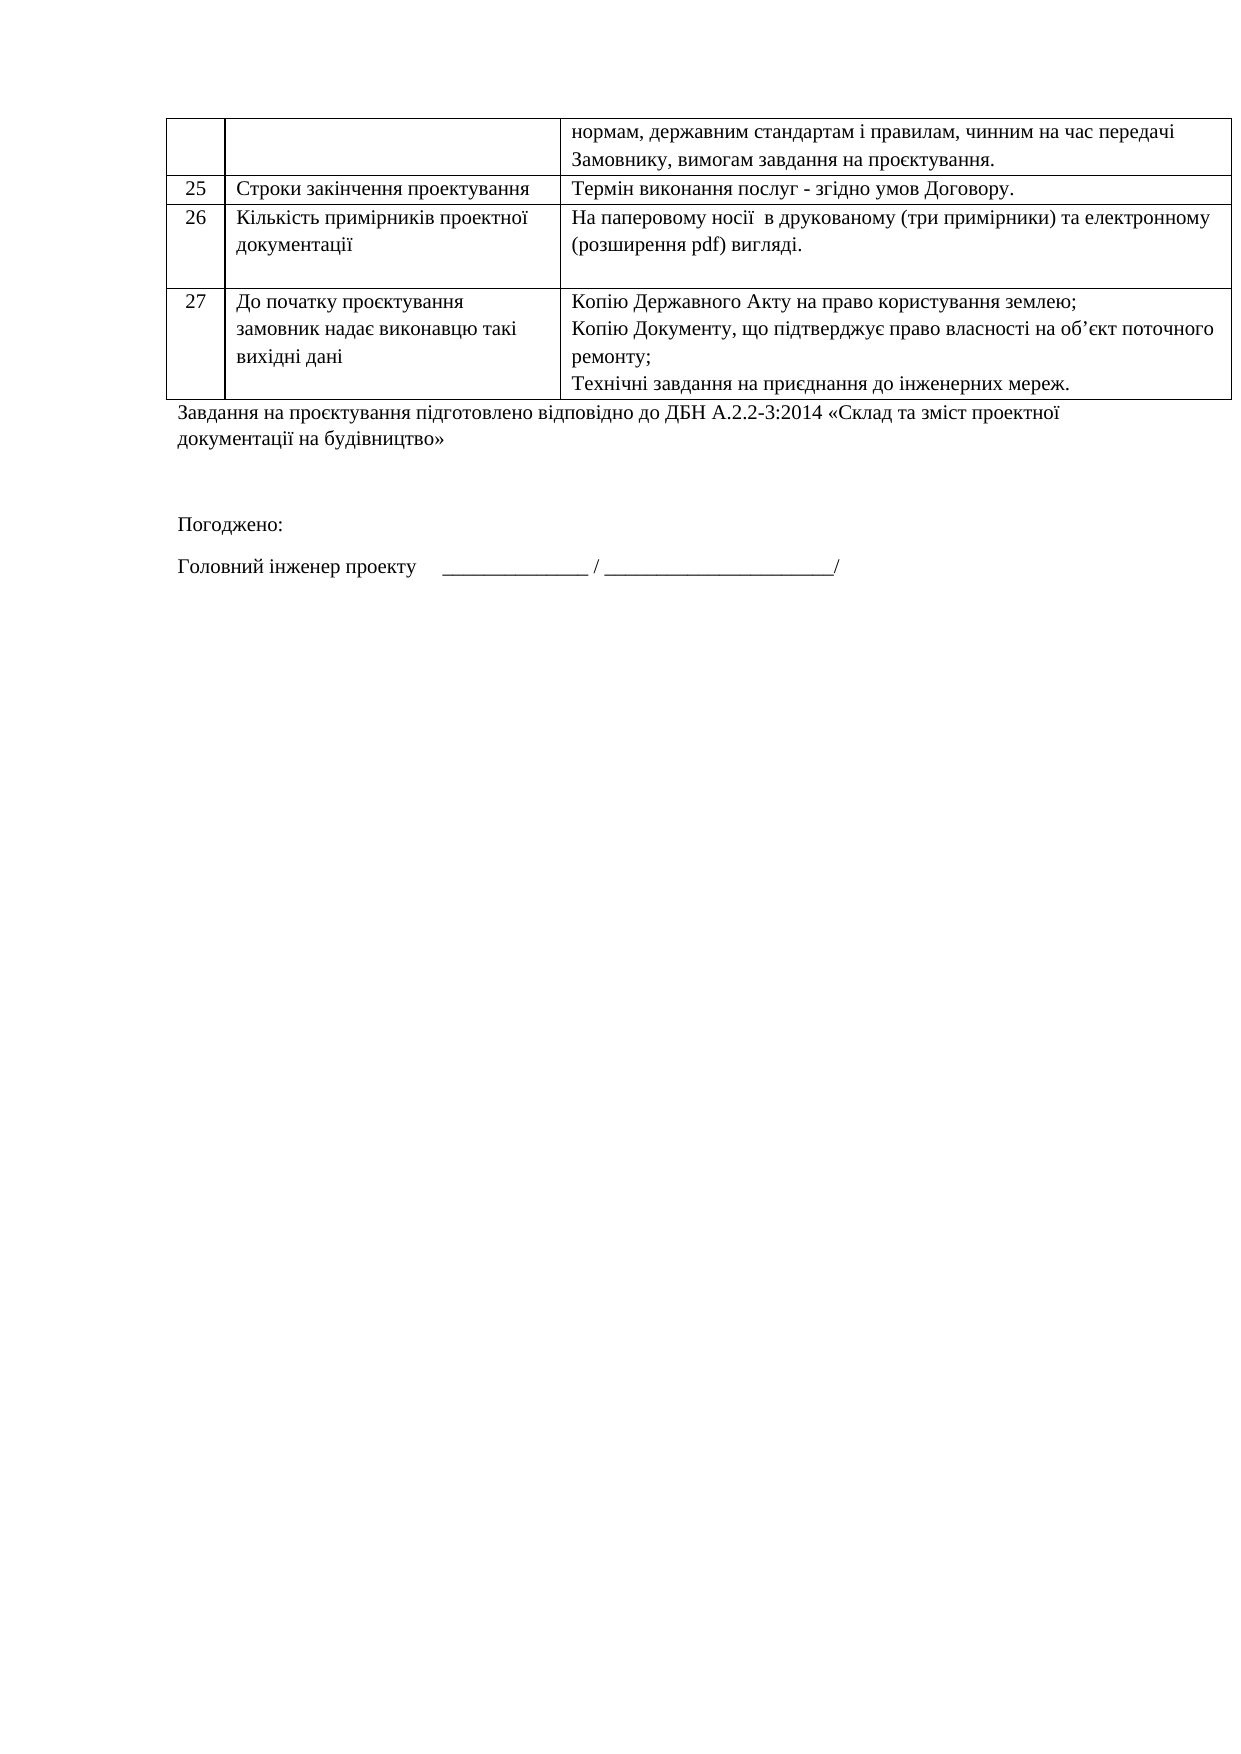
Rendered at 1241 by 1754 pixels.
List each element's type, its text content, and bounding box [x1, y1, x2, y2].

table_cell 24 [167, 119, 224, 175]
text Завдання на проєктування підготовлено відповідно до ДБН А.2.2-3:2014 «Склад та зміст проектної документації на будівництво» [177, 400, 1137, 450]
text Головний інженер проекту ______________ / ______________________/ [177, 554, 1137, 578]
table_cell 26 [167, 205, 224, 287]
table_cell Строки закінчення проектування [226, 176, 560, 204]
table_cell 25 [167, 176, 224, 204]
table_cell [226, 119, 560, 175]
table_cell До початку проєктування замовник надає виконавцю такі вихідні дані [226, 289, 560, 399]
text Погоджено: [177, 511, 1137, 536]
table_cell Кількість примірників проектної документації [226, 205, 560, 287]
table_cell Термін виконання послуг - згідно умов Договору. [561, 176, 1231, 204]
table_cell На паперовому носії в друкованому (три примірники) та електронному (розширення pdf) вигляді. [561, 205, 1231, 287]
table_cell 27 [167, 289, 224, 399]
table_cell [561, 119, 1231, 175]
table_cell Копію Державного Акту на право користування землею; Копію Документу, що підтверджує право власності на об’єкт поточного ремонту; Технічні завдання на приєднання до інженерних мереж. [561, 289, 1231, 399]
